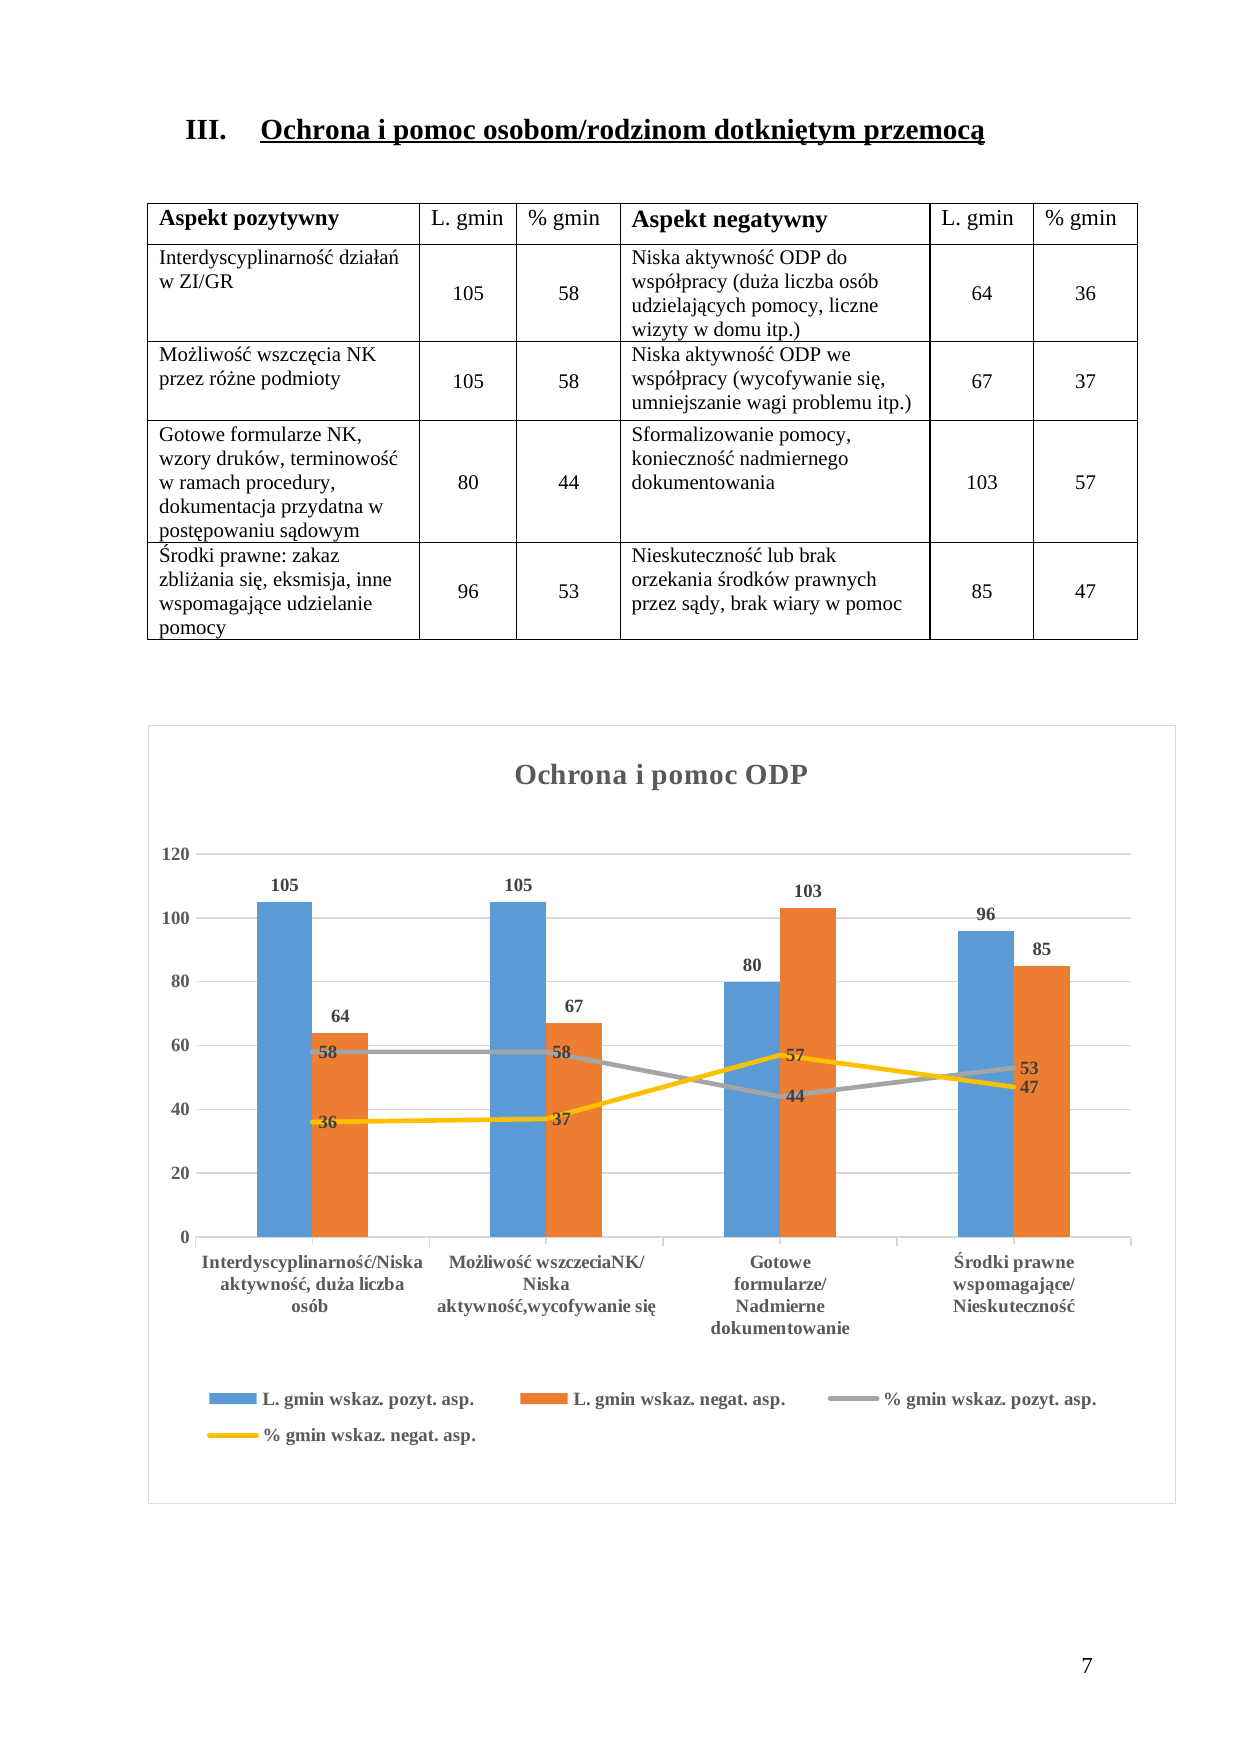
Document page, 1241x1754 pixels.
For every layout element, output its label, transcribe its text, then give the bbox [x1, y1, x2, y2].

table_cell 57 [1034, 421, 1137, 542]
table_cell Sformalizowanie pomocy, konieczność nadmiernego dokumentowania [621, 421, 929, 542]
table_header L. gmin [931, 204, 1033, 244]
table_cell 67 [931, 342, 1033, 420]
table_cell Nieskuteczność lub brak orzekania środków prawnych przez sądy, brak wiary w pomoc [621, 543, 929, 639]
table_cell Interdyscyplinarność działań w ZI/GR [148, 245, 419, 341]
table_cell Środki prawne: zakaz zbliżania się, eksmisja, inne wspomagające udzielanie pomocy [148, 543, 419, 639]
table_cell Niska aktywność ODP do współpracy (duża liczba osób udzielających pomocy, liczne wizyty w domu itp.) [621, 245, 929, 341]
table_cell 80 [420, 421, 516, 542]
table_cell 64 [931, 245, 1033, 341]
table_cell 58 [517, 342, 620, 420]
table_cell 47 [1034, 543, 1137, 639]
table_header % gmin [517, 204, 620, 244]
table_cell Gotowe formularze NK, wzory druków, terminowość w ramach procedury, dokumentacja przydatna w postępowaniu sądowym [148, 421, 419, 542]
table_cell Niska aktywność ODP we współpracy (wycofywanie się, umniejszanie wagi problemu itp.) [621, 342, 929, 420]
table_cell 105 [420, 245, 516, 341]
table_cell 36 [1034, 245, 1137, 341]
table_cell 53 [517, 543, 620, 639]
table_cell 96 [420, 543, 516, 639]
table_header Aspekt pozytywny [148, 204, 419, 244]
table_cell 37 [1034, 342, 1137, 420]
table_cell 58 [517, 245, 620, 341]
table_header % gmin [1034, 204, 1137, 244]
table_cell 44 [517, 421, 620, 542]
table_cell 105 [420, 342, 516, 420]
table_cell 103 [931, 421, 1033, 542]
table_cell Możliwość wszczęcia NK przez różne podmioty [148, 342, 419, 420]
table_cell 85 [931, 543, 1033, 639]
table_header Aspekt negatywny [621, 204, 929, 244]
list Ochrona i pomoc osobom/rodzinom dotkniętym przemocą [185, 112, 1093, 146]
table_header L. gmin [420, 204, 516, 244]
